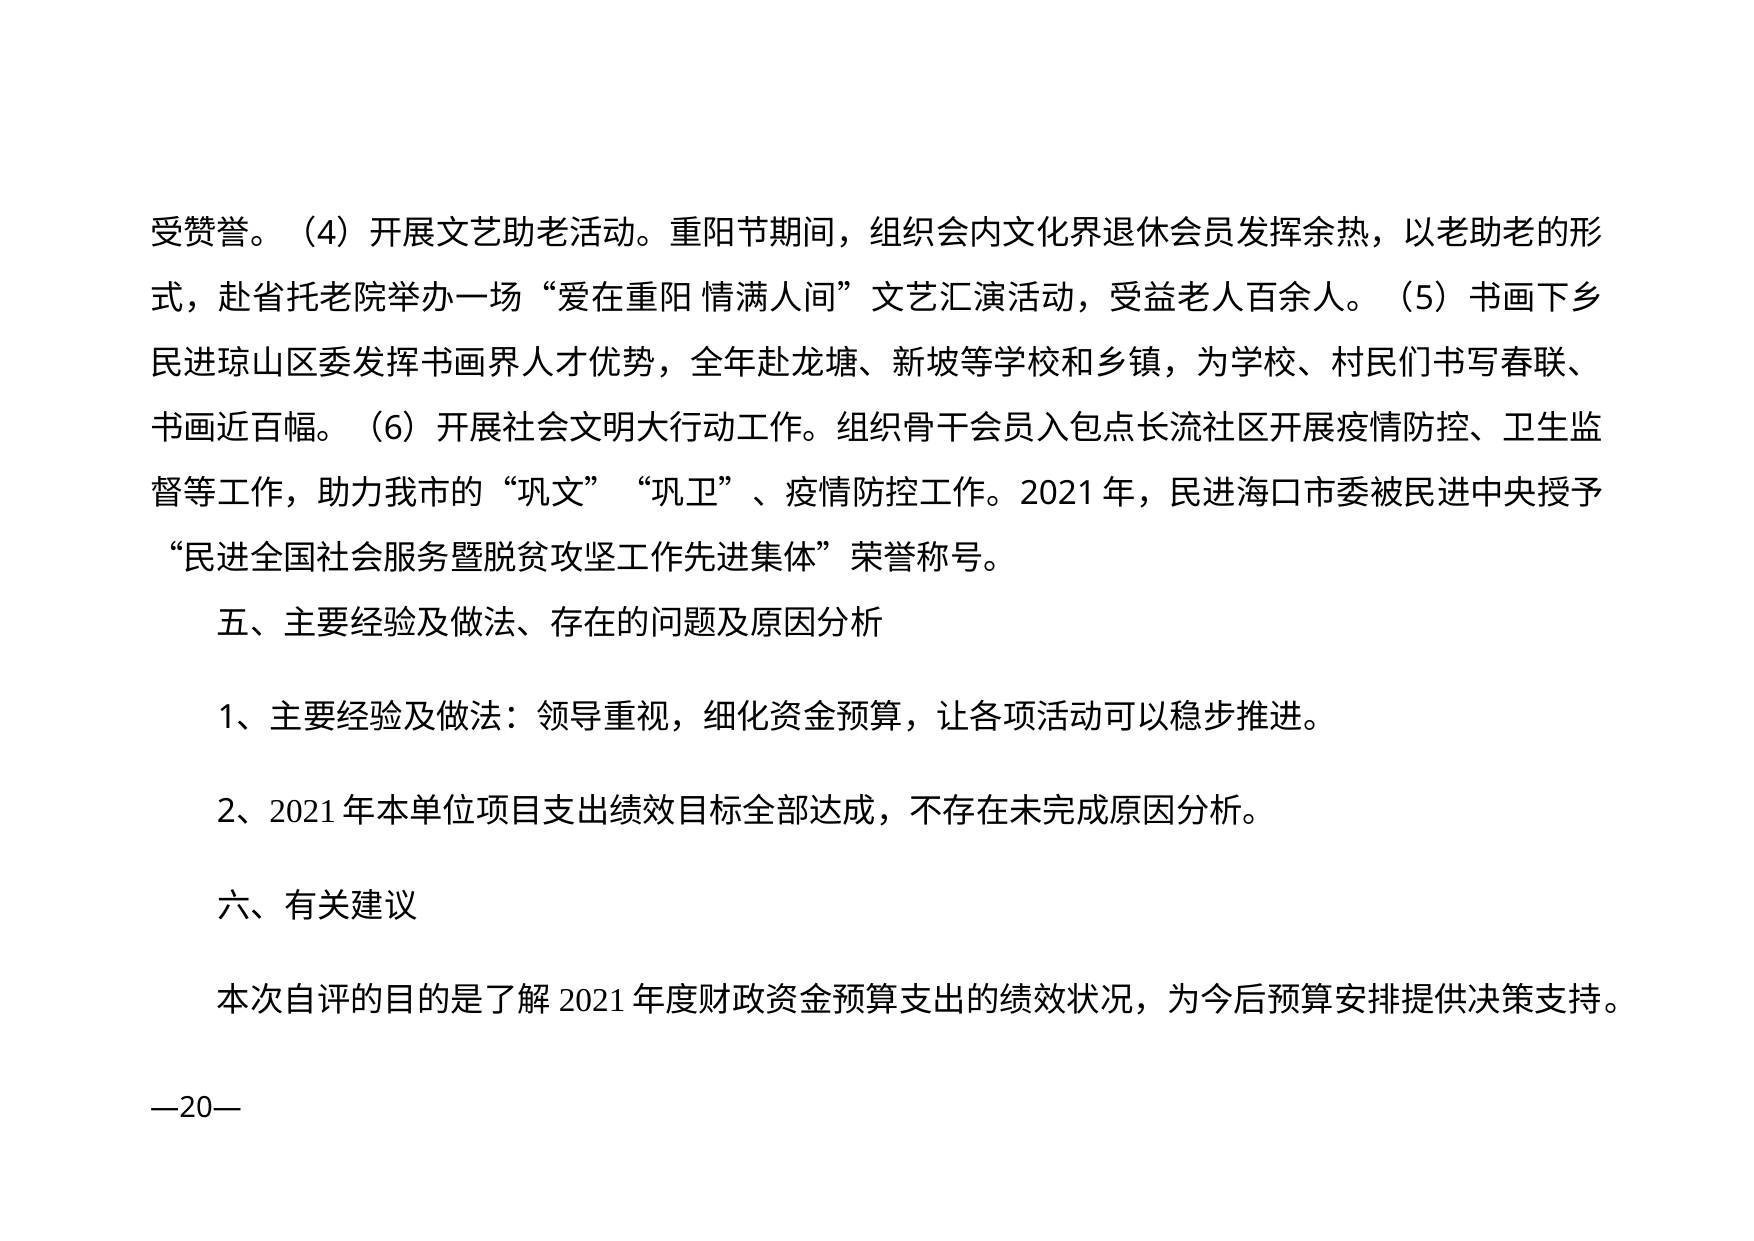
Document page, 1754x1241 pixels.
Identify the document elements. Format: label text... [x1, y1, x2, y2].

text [150, 964, 1604, 1029]
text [150, 198, 1604, 588]
list 主要经验及做法、存在的问题及原因分析 [150, 588, 1604, 653]
text 1、主要经验及做法：领导重视，细化资金预算，让各项活动可以稳步推进。 [150, 682, 1604, 747]
text 六、有关建议 [150, 870, 1604, 935]
text 2、2021年本单位项目支出绩效目标全部达成，不存在未完成原因分析。 [150, 776, 1604, 841]
